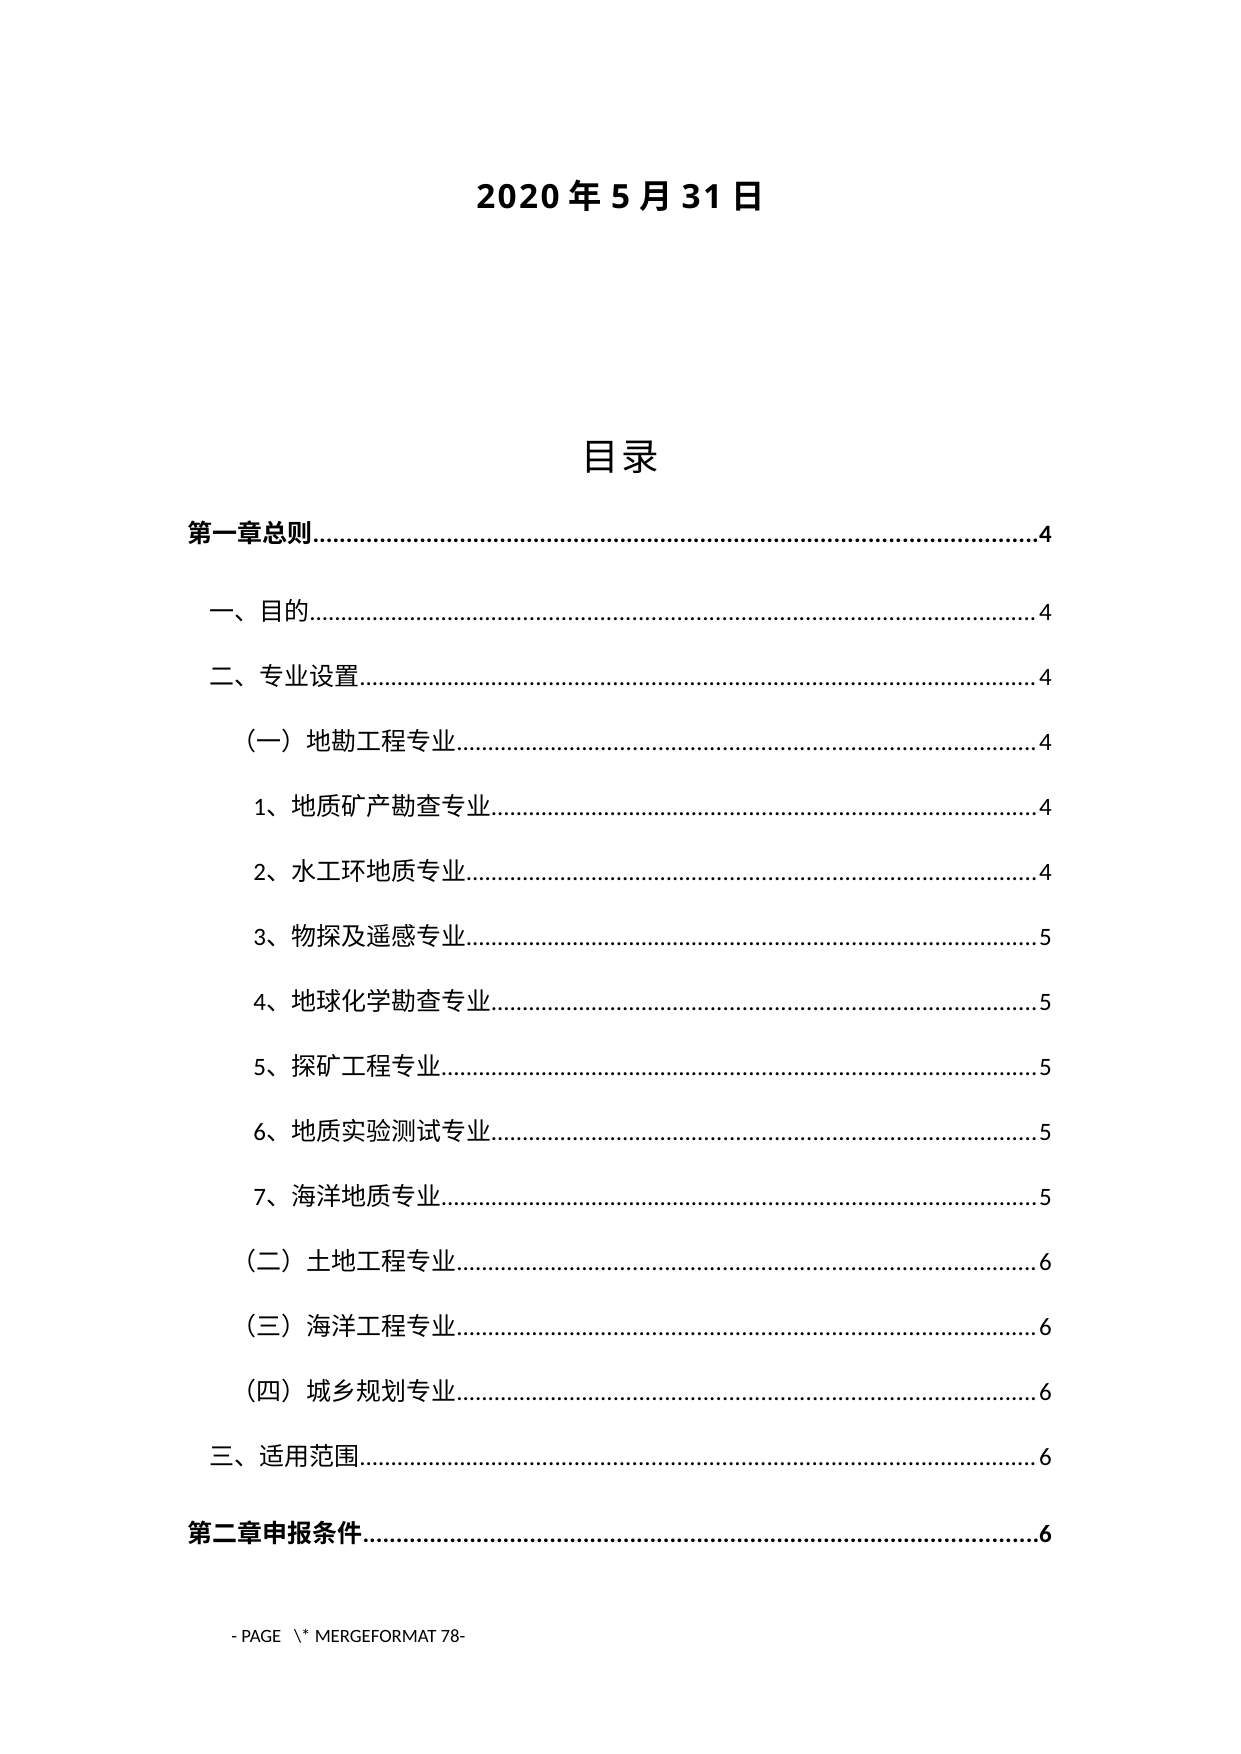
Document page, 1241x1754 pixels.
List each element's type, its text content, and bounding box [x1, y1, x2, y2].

text 7、海洋地质专业 5 [253, 1162, 1053, 1227]
text 3、物探及遥感专业 5 [253, 902, 1053, 967]
text 二、专业设置 4 [209, 642, 1053, 707]
text （二）土地工程专业 6 [231, 1227, 1053, 1292]
text 4、地球化学勘查专业 5 [253, 967, 1053, 1032]
text 第一章总则 4 [187, 499, 1053, 564]
text 5、探矿工程专业 5 [253, 1032, 1053, 1097]
text 1、地质矿产勘查专业 4 [253, 772, 1053, 837]
text 2、水工环地质专业 4 [253, 837, 1053, 902]
text 目录 [187, 422, 1053, 487]
text 三、适用范围 6 [209, 1422, 1053, 1487]
text 6、地质实验测试专业 5 [253, 1097, 1053, 1162]
text 一、目的 4 [209, 577, 1053, 642]
text （三）海洋工程专业 6 [231, 1292, 1053, 1357]
text 第二章申报条件 6 [187, 1499, 1053, 1564]
text 2020年5月31日 [187, 162, 1053, 227]
text （四）城乡规划专业 6 [231, 1357, 1053, 1422]
text （一）地勘工程专业 4 [231, 707, 1053, 772]
